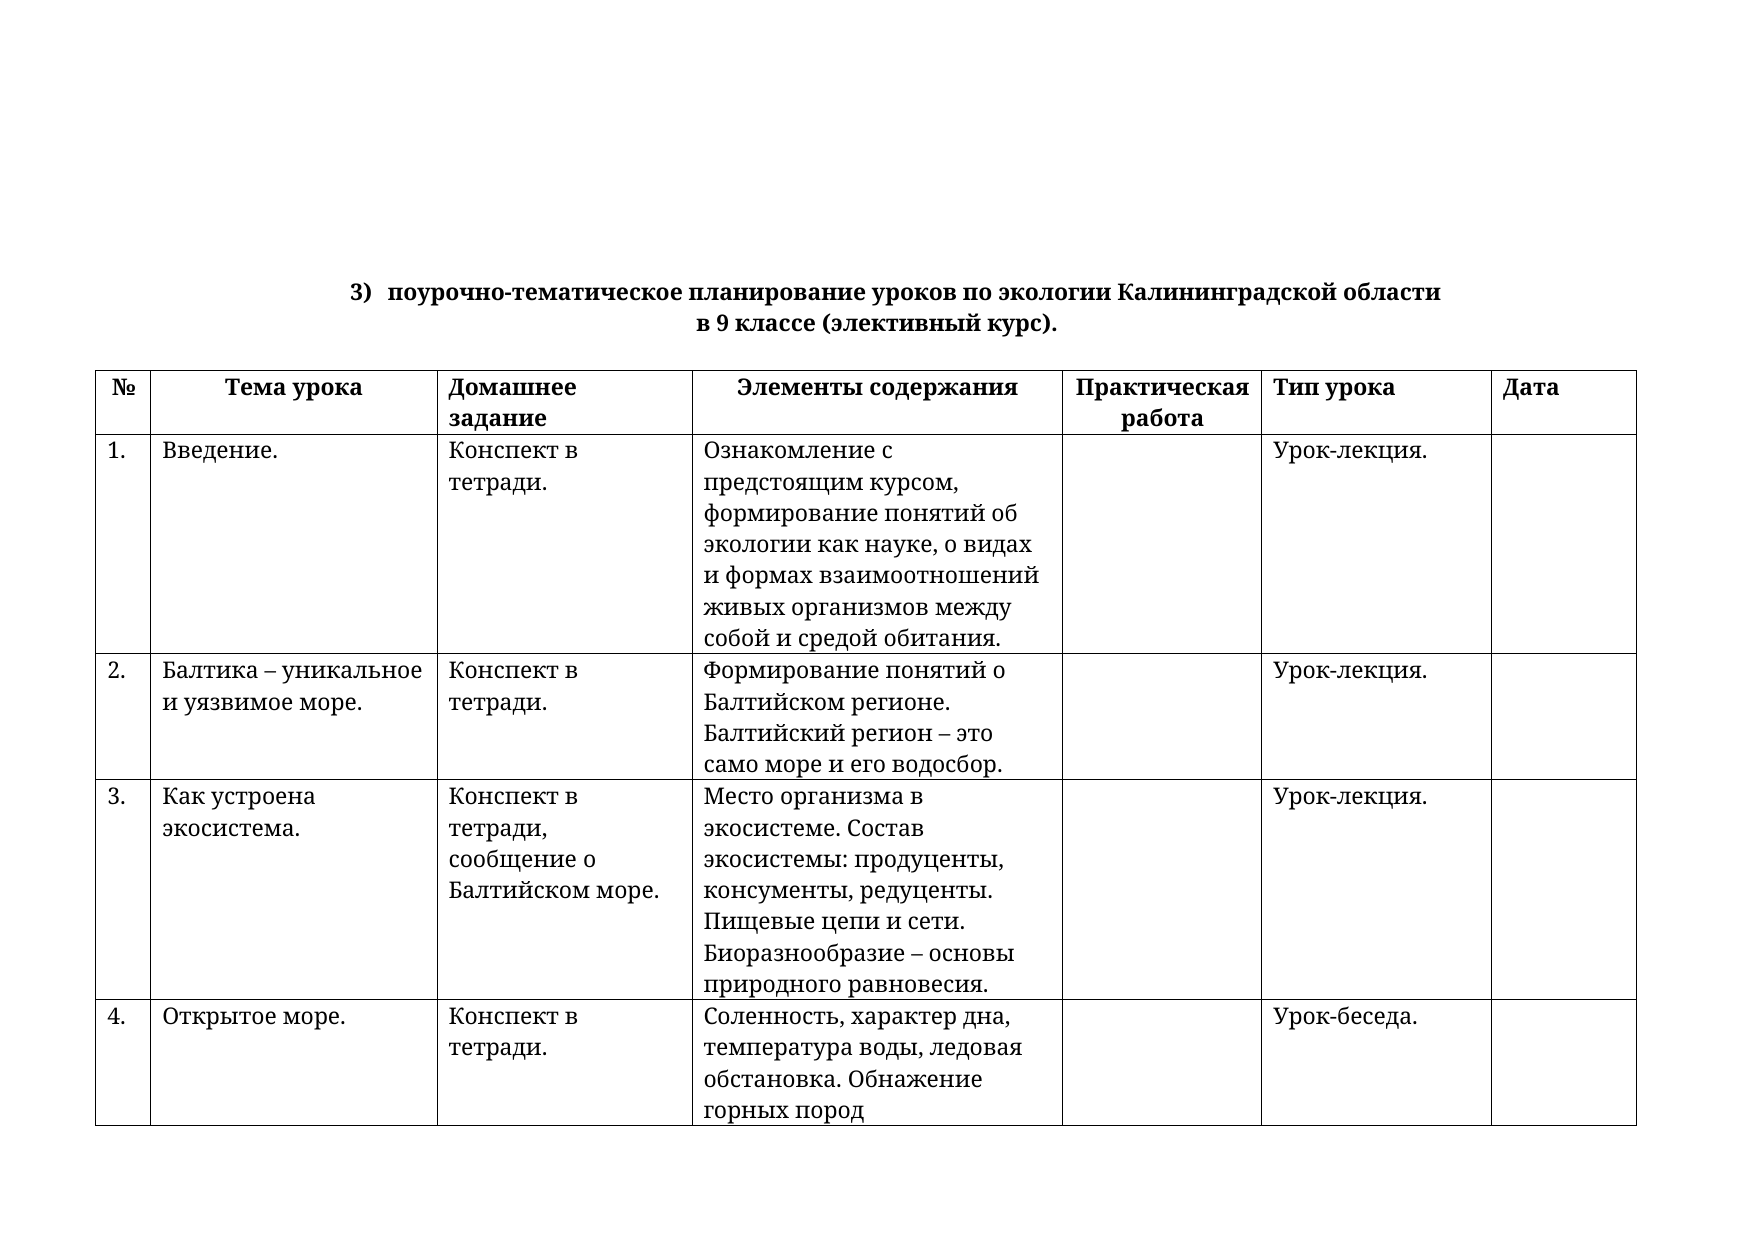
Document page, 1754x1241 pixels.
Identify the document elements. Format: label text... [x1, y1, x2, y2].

table_header № [96, 371, 150, 433]
table_cell Урок-беседа. [1262, 1000, 1491, 1125]
table_header Практическая работа [1063, 371, 1261, 433]
table_cell Открытое море. [151, 1000, 437, 1125]
table_cell [1492, 1000, 1636, 1125]
table_cell Формирование понятий о Балтийском регионе. Балтийский регион – это само море и его водосбор. [693, 654, 1062, 779]
table_cell Балтика – уникальное и уязвимое море. [151, 654, 437, 779]
table_header Домашнее задание [438, 371, 692, 433]
table_cell Ознакомление с предстоящим курсом, формирование понятий об экологии как науке, о видах и формах взаимоотношений живых организмов между собой и средой обитания. [693, 435, 1062, 653]
table_cell [1063, 780, 1261, 999]
table_header Тип урока [1262, 371, 1491, 433]
table_cell Конспект в тетради, сообщение о Балтийском море. [438, 780, 692, 999]
table_cell [1492, 780, 1636, 999]
text в 9 классе (элективный курс). [118, 307, 1636, 339]
table_cell Как устроена экосистема. [151, 780, 437, 999]
table_cell [1492, 435, 1636, 653]
table_cell Урок-лекция. [1262, 654, 1491, 779]
table_cell 3. [96, 780, 150, 999]
table_cell Конспект в тетради. [438, 1000, 692, 1125]
table_cell Урок-лекция. [1262, 435, 1491, 653]
table_cell 1. [96, 435, 150, 653]
table_header Тема урока [151, 371, 437, 433]
list поурочно-тематическое планирование уроков по экологии Калининградской области [156, 276, 1636, 307]
table_cell [1063, 1000, 1261, 1125]
table_cell [1063, 654, 1261, 779]
table_header Дата [1492, 371, 1636, 433]
table_cell [1063, 435, 1261, 653]
table_header Элементы содержания [693, 371, 1062, 433]
table_cell Место организма в экосистеме. Состав экосистемы: продуценты, консументы, редуценты. Пищевые цепи и сети. Биоразнообразие – основы природного равновесия. [693, 780, 1062, 999]
table_cell Конспект в тетради. [438, 654, 692, 779]
table_cell 4. [96, 1000, 150, 1125]
table_cell Введение. [151, 435, 437, 653]
table_cell 2. [96, 654, 150, 779]
table_cell Урок-лекция. [1262, 780, 1491, 999]
table_cell [1492, 654, 1636, 779]
table_cell Конспект в тетради. [438, 435, 692, 653]
table_cell Соленность, характер дна, температура воды, ледовая обстановка. Обнажение горных пород [693, 1000, 1062, 1125]
